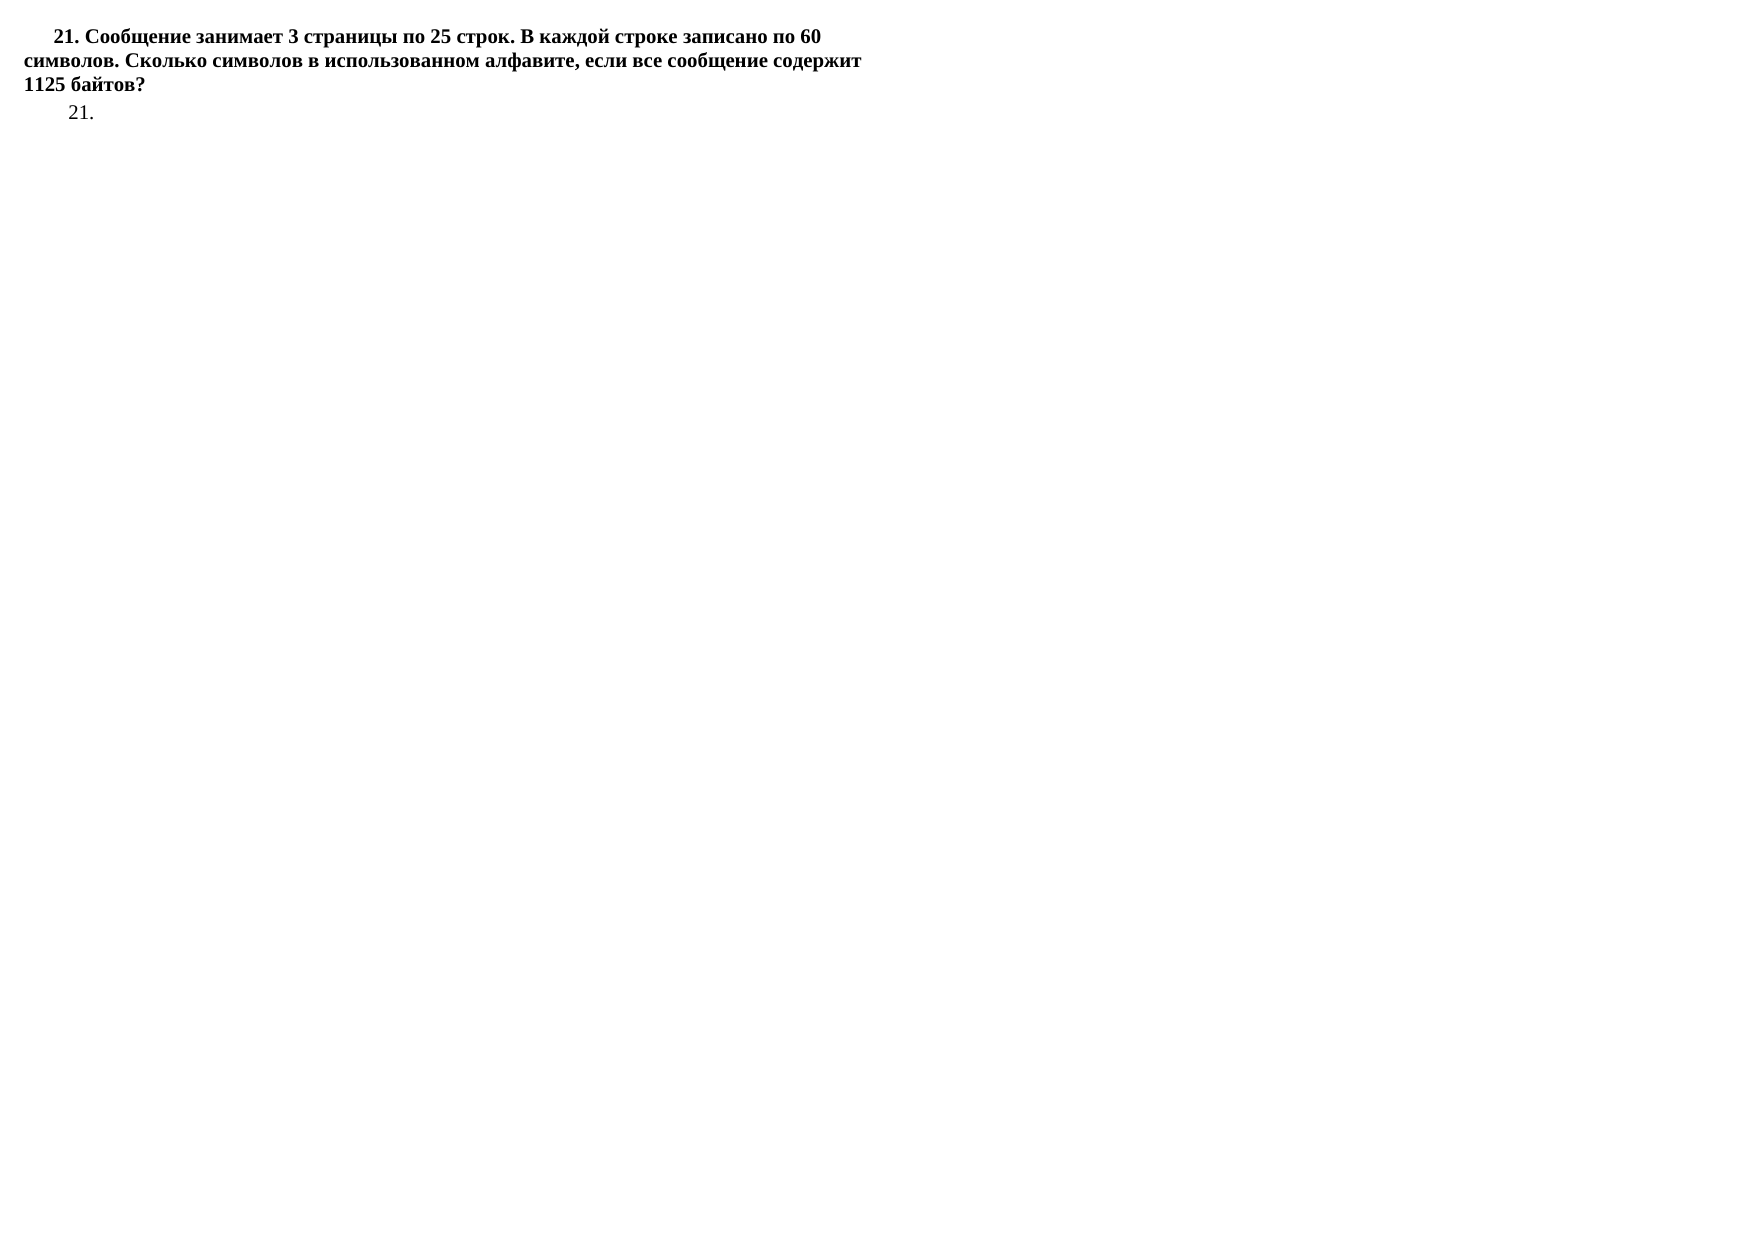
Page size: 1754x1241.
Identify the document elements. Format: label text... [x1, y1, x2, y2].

text 21. Сообщение занимает 3 страницы по 25 строк. В каждой строке записано по 60 символов. Сколько символов в использованном алфавите, если все сообщение содержит 1125 байтов? [24, 24, 868, 96]
